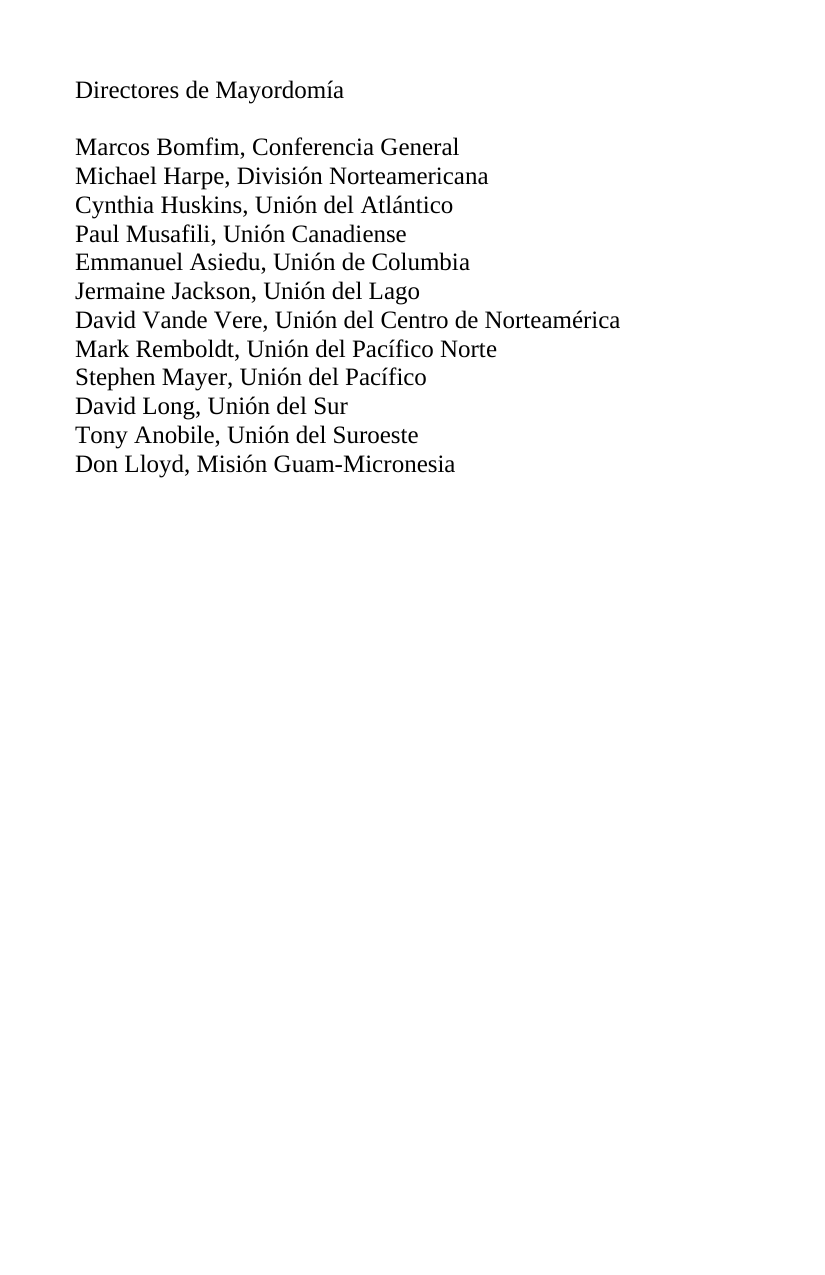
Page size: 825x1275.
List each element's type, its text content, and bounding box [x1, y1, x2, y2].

text David Vande Vere, Unión del Centro de Norteamérica [75, 305, 631, 334]
text Stephen Mayer, Unión del Pacífico [75, 362, 631, 391]
text Michael Harpe, División Norteamericana [75, 161, 631, 190]
text Directores de Mayordomía [75, 75, 750, 104]
text Emmanuel Asiedu, Unión de Columbia [75, 247, 631, 276]
text Tony Anobile, Unión del Suroeste [75, 420, 631, 449]
text Don Lloyd, Misión Guam-Micronesia [75, 449, 631, 477]
text Cynthia Huskins, Unión del Atlántico [75, 190, 631, 219]
text Marcos Bomfim, Conferencia General [75, 132, 631, 161]
text David Long, Unión del Sur [75, 391, 631, 420]
text Jermaine Jackson, Unión del Lago [75, 276, 631, 305]
text Mark Remboldt, Unión del Pacífico Norte [75, 334, 631, 362]
text Paul Musafili, Unión Canadiense [75, 219, 705, 247]
